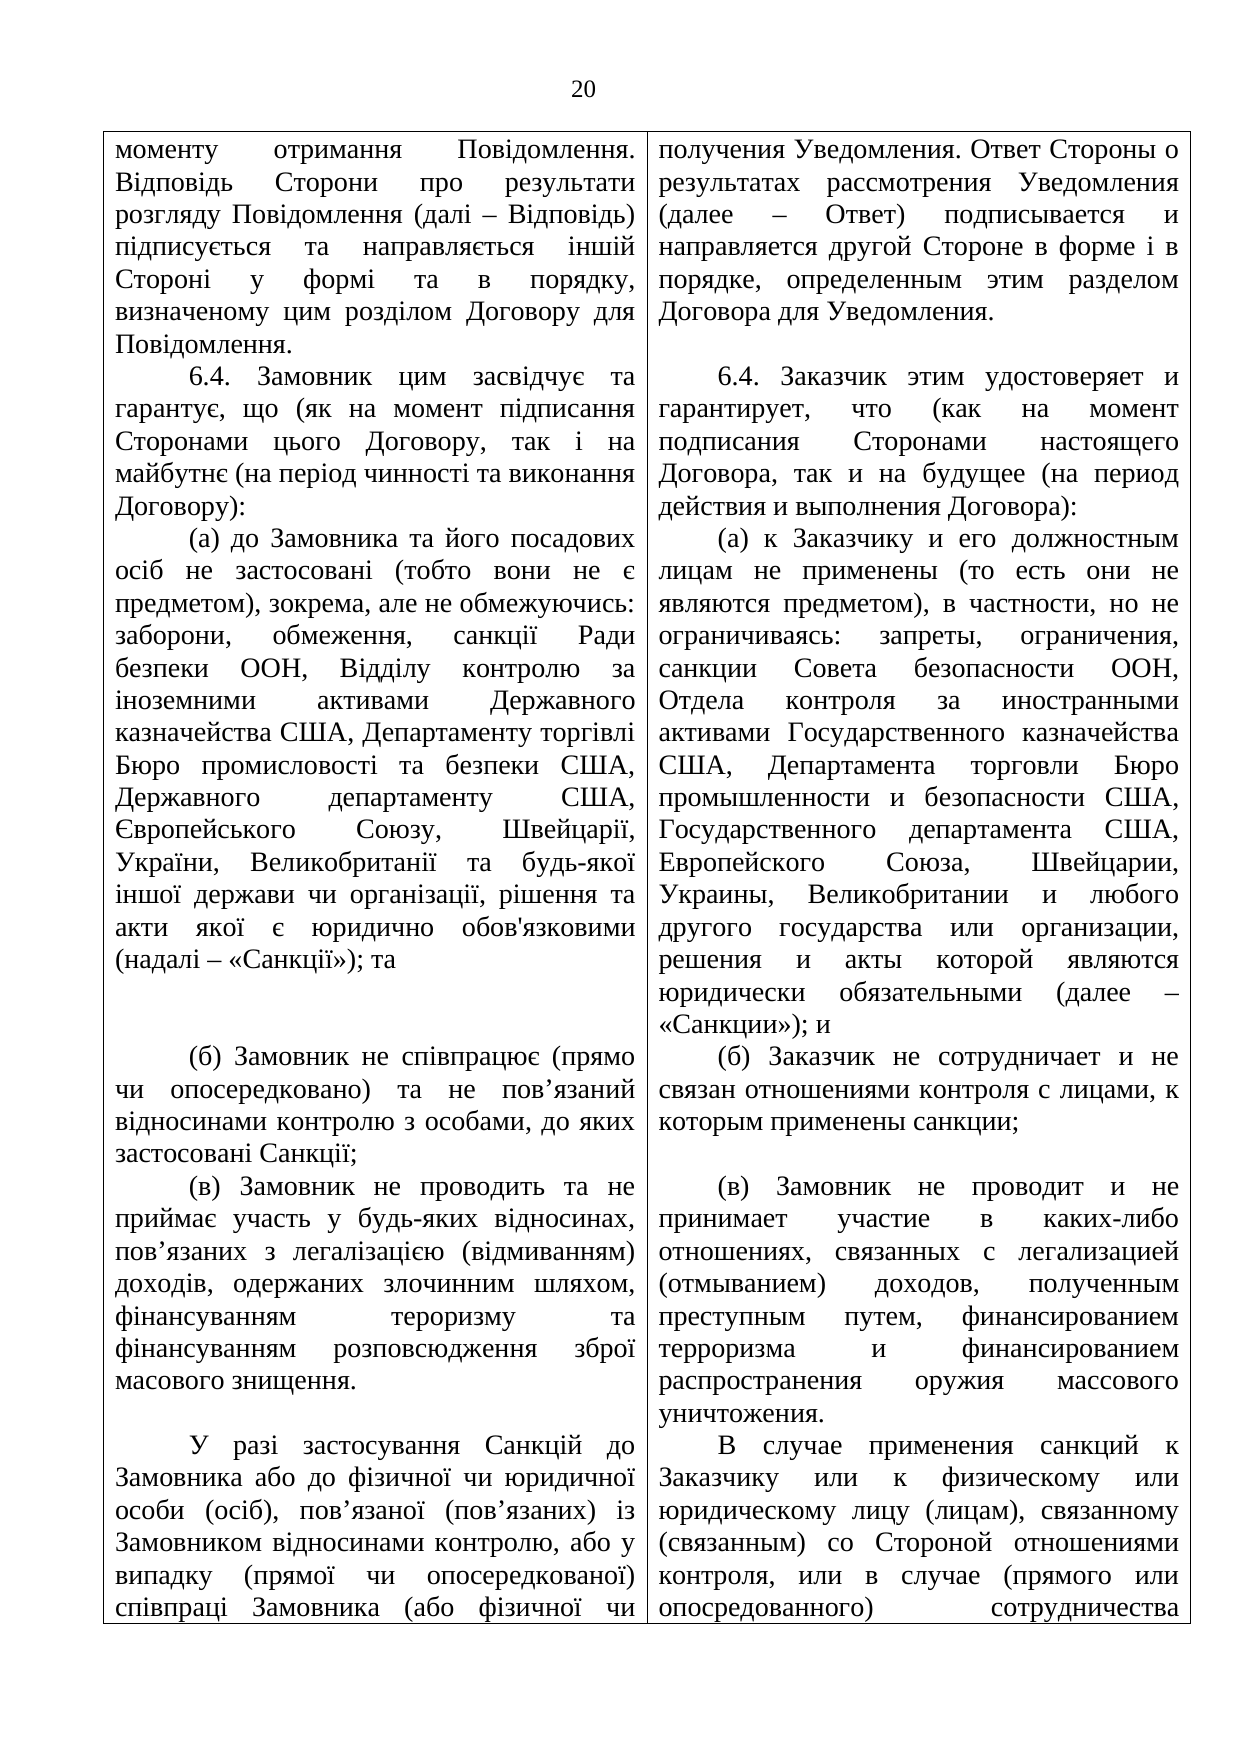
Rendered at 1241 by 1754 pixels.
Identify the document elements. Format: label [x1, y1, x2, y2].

table_header [104, 132, 647, 1622]
table_header [648, 132, 1190, 1622]
